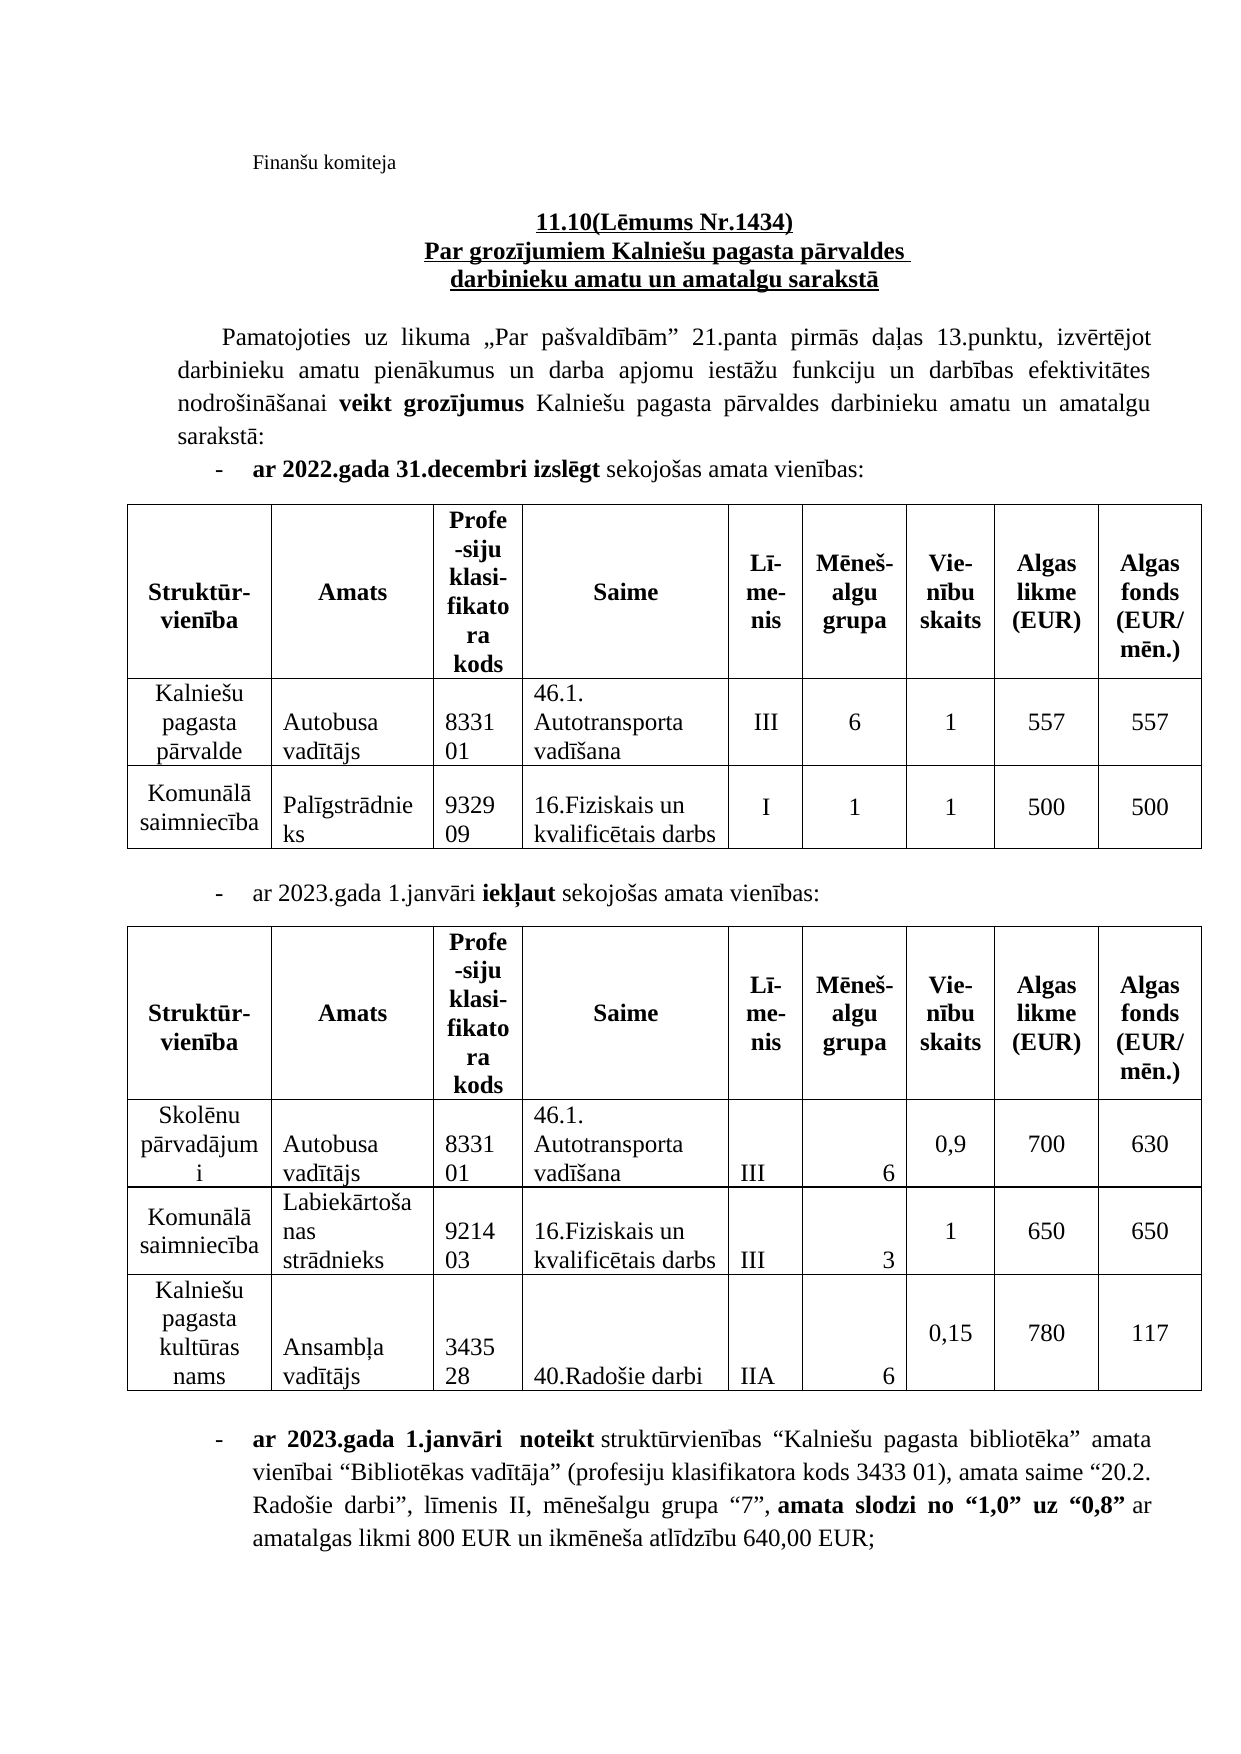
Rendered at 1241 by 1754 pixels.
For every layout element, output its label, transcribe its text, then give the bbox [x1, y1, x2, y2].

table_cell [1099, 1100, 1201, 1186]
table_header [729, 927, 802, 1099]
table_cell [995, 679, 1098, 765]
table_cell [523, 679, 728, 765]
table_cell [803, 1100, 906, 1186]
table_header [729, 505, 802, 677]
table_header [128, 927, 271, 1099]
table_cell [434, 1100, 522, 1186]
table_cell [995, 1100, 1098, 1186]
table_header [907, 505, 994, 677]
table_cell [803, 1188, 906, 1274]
text 11.10(Lēmums Nr.1434) [177, 207, 1152, 236]
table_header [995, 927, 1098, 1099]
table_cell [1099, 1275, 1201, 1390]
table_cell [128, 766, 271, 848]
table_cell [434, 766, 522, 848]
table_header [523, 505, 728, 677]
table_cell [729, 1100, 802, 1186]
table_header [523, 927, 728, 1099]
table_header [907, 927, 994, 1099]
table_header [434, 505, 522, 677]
list ar 2023.gada 1.janvāri noteikt struktūrvienības “Kalniešu pagasta bibliotēka” amata vienībai “Bibliotēkas vadītāja” (profesiju klasifikatora kods 3433 01), amata saime “20.2. Radošie darbi”, līmenis II, mēnešalgu grupa “7”, amata slodzi no “1,0” uz “0,8” ar amatalgas likmi 800 EUR un ikmēneša atlīdzību 640,00 EUR; [215, 1424, 1152, 1552]
text Par grozījumiem Kalniešu pagasta pārvaldes [177, 236, 1152, 264]
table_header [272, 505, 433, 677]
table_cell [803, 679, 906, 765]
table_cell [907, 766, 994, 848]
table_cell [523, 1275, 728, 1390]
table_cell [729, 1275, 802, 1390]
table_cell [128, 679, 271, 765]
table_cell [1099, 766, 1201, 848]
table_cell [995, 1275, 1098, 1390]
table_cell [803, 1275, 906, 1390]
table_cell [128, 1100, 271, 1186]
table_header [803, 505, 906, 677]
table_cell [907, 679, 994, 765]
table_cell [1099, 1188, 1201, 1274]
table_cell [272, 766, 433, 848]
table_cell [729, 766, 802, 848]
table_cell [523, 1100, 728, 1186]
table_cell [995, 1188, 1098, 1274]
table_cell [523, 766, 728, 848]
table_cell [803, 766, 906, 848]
text Finanšu komiteja [252, 150, 1152, 174]
list ar 2022.gada 31.decembri izslēgt sekojošas amata vienības: [215, 454, 1152, 483]
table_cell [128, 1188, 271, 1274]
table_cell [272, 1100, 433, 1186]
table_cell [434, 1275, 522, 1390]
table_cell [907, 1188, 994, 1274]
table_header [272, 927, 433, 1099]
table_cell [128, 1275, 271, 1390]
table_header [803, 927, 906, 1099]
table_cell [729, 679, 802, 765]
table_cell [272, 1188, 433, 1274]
text darbinieku amatu un amatalgu sarakstā [177, 264, 1152, 293]
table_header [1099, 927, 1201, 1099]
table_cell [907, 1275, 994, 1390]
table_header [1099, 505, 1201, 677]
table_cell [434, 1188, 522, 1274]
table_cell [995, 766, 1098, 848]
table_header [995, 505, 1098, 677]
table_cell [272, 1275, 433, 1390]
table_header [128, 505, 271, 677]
text Pamatojoties uz likuma „Par pašvaldībām” 21.panta pirmās daļas 13.punktu, izvērtējot darbinieku amatu pienākumus un darba apjomu iestāžu funkciju un darbības efektivitātes nodrošināšanai veikt grozījumus Kalniešu pagasta pārvaldes darbinieku amatu un amatalgu sarakstā: [177, 322, 1152, 450]
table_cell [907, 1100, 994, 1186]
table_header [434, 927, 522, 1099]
list ar 2023.gada 1.janvāri iekļaut sekojošas amata vienības: [215, 878, 1152, 907]
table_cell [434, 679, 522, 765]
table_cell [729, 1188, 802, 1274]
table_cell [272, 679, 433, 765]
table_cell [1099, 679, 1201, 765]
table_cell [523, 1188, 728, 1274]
